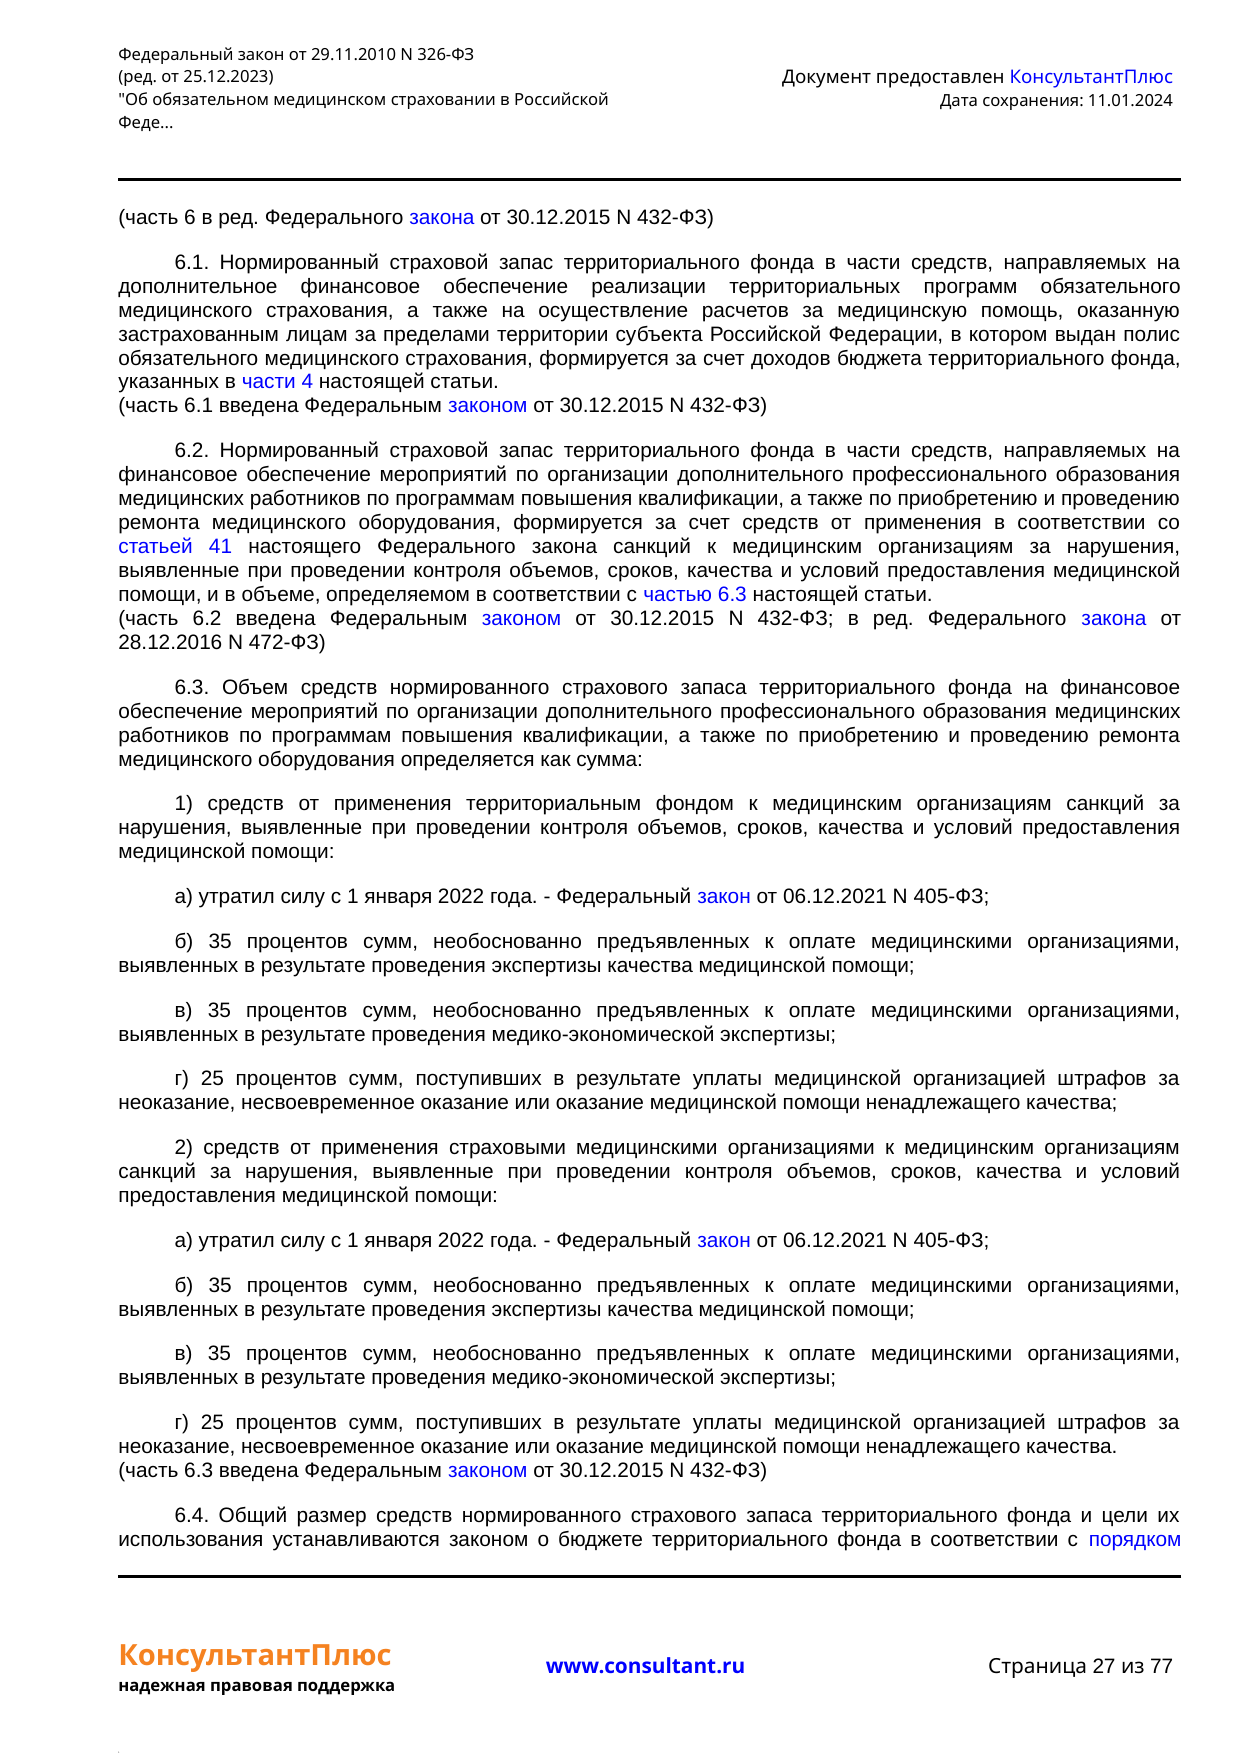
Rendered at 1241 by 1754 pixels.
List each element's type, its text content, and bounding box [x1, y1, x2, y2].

text в) 35 процентов сумм, необоснованно предъявленных к оплате медицинскими организациями, выявленных в результате проведения медико-экономической экспертизы; [118, 997, 1181, 1045]
text 6.1. Нормированный страховой запас территориального фонда в части средств, направляемых на дополнительное финансовое обеспечение реализации территориальных программ обязательного медицинского страхования, а также на осуществление расчетов за медицинскую помощь, оказанную застрахованным лицам за пределами территории субъекта Российской Федерации, в котором выдан полис обязательного медицинского страхования, формируется за счет доходов бюджета территориального фонда, указанных в части 4 настоящей статьи. [118, 249, 1181, 393]
text а) утратил силу с 1 января 2022 года. - Федеральный закон от 06.12.2021 N 405-ФЗ; [118, 1228, 1181, 1252]
text г) 25 процентов сумм, поступивших в результате уплаты медицинской организацией штрафов за неоказание, несвоевременное оказание или оказание медицинской помощи ненадлежащего качества; [118, 1066, 1181, 1114]
text 6.3. Объем средств нормированного страхового запаса территориального фонда на финансовое обеспечение мероприятий по организации дополнительного профессионального образования медицинских работников по программам повышения квалификации, а также по приобретению и проведению ремонта медицинского оборудования определяется как сумма: [118, 674, 1181, 770]
text (часть 6 в ред. Федерального закона от 30.12.2015 N 432-ФЗ) [118, 205, 1181, 229]
text г) 25 процентов сумм, поступивших в результате уплаты медицинской организацией штрафов за неоказание, несвоевременное оказание или оказание медицинской помощи ненадлежащего качества. [118, 1410, 1181, 1458]
text б) 35 процентов сумм, необоснованно предъявленных к оплате медицинскими организациями, выявленных в результате проведения экспертизы качества медицинской помощи; [118, 929, 1181, 977]
text 6.2. Нормированный страховой запас территориального фонда в части средств, направляемых на финансовое обеспечение мероприятий по организации дополнительного профессионального образования медицинских работников по программам повышения квалификации, а также по приобретению и проведению ремонта медицинского оборудования, формируется за счет средств от применения в соответствии со статьей 41 настоящего Федерального закона санкций к медицинским организациям за нарушения, выявленные при проведении контроля объемов, сроков, качества и условий предоставления медицинской помощи, и в объеме, определяемом в соответствии с частью 6.3 настоящей статьи. [118, 438, 1181, 606]
text б) 35 процентов сумм, необоснованно предъявленных к оплате медицинскими организациями, выявленных в результате проведения экспертизы качества медицинской помощи; [118, 1272, 1181, 1320]
text в) 35 процентов сумм, необоснованно предъявленных к оплате медицинскими организациями, выявленных в результате проведения медико-экономической экспертизы; [118, 1341, 1181, 1389]
text 2) средств от применения страховыми медицинскими организациями к медицинским организациям санкций за нарушения, выявленные при проведении контроля объемов, сроков, качества и условий предоставления медицинской помощи: [118, 1135, 1181, 1207]
text (часть 6.3 введена Федеральным законом от 30.12.2015 N 432-ФЗ) [118, 1458, 1181, 1482]
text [118, 1503, 1181, 1551]
text а) утратил силу с 1 января 2022 года. - Федеральный закон от 06.12.2021 N 405-ФЗ; [118, 884, 1181, 908]
text 1) средств от применения территориальным фондом к медицинским организациям санкций за нарушения, выявленные при проведении контроля объемов, сроков, качества и условий предоставления медицинской помощи: [118, 791, 1181, 863]
text (часть 6.2 введена Федеральным законом от 30.12.2015 N 432-ФЗ; в ред. Федерального закона от 28.12.2016 N 472-ФЗ) [118, 606, 1181, 654]
text (часть 6.1 введена Федеральным законом от 30.12.2015 N 432-ФЗ) [118, 393, 1181, 417]
